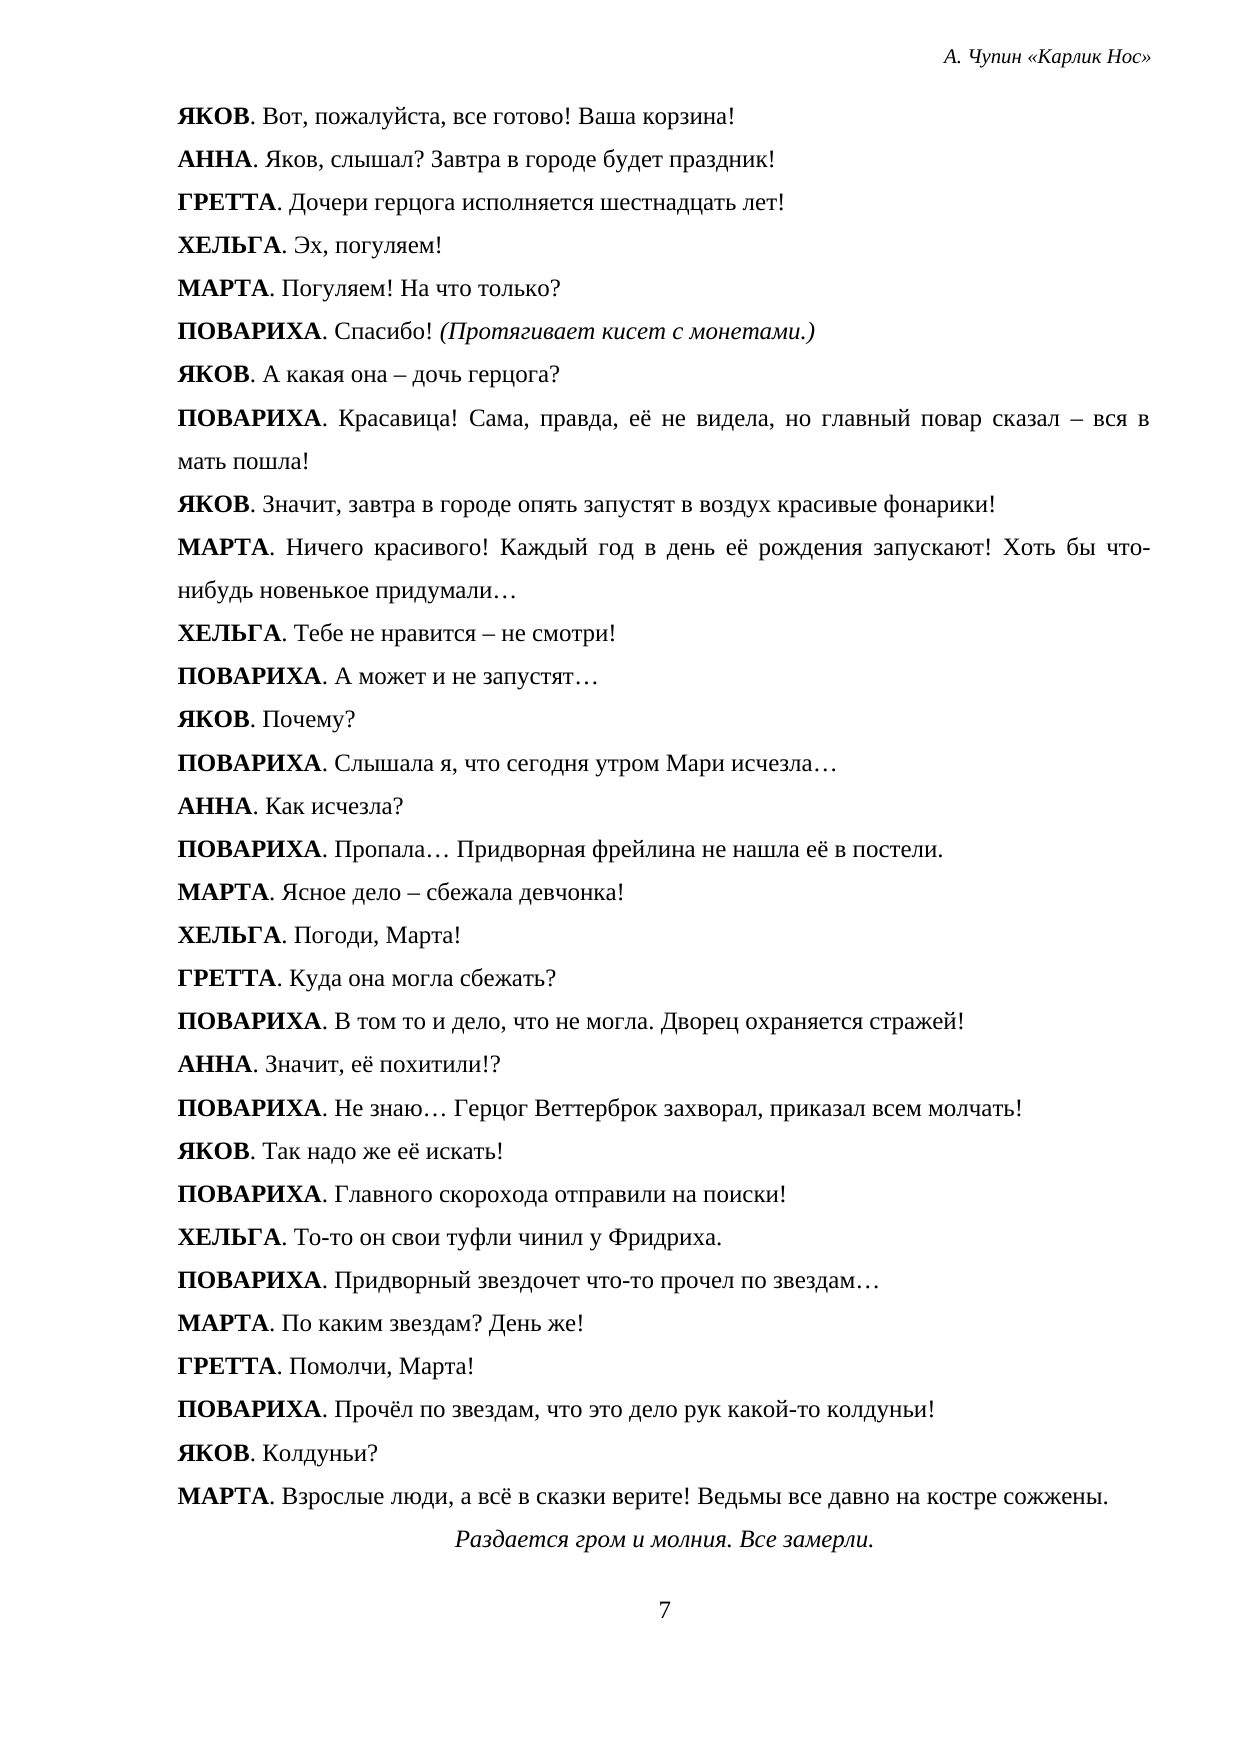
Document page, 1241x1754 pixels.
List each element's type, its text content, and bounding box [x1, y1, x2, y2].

text МАРТА. Погуляем! На что только? [177, 273, 1152, 302]
text ПОВАРИХА. В том то и дело, что не могла. Дворец охраняется стражей! [177, 1006, 1152, 1035]
text АННА. Яков, слышал? Завтра в городе будет праздник! [177, 144, 1152, 173]
text АННА. Как исчезла? [177, 791, 1152, 819]
text ПОВАРИХА. Спасибо! (Протягивает кисет с монетами.) [177, 316, 1152, 345]
text ХЕЛЬГА. Эх, погуляем! [177, 230, 1152, 259]
text ЯКОВ. Вот, пожалуйста, все готово! Ваша корзина! [177, 101, 1152, 129]
text ПОВАРИХА. А может и не запустят… [177, 661, 1152, 690]
text Раздается гром и молния. Все замерли. [177, 1524, 1152, 1553]
text ПОВАРИХА. Слышала я, что сегодня утром Мари исчезла… [177, 748, 1152, 776]
text ЯКОВ. Значит, завтра в городе опять запустят в воздух красивые фонарики! [177, 489, 1152, 518]
text ЯКОВ. Почему? [177, 704, 1152, 733]
text МАРТА. Ясное дело – сбежала девчонка! [177, 877, 1152, 906]
text ГРЕТТА. Дочери герцога исполняется шестнадцать лет! [177, 187, 1152, 216]
text ПОВАРИХА. Прочёл по звездам, что это дело рук какой-то колдуньи! [177, 1394, 1152, 1423]
text ЯКОВ. Колдуньи? [177, 1438, 1152, 1466]
text ХЕЛЬГА. Тебе не нравится – не смотри! [177, 618, 1152, 647]
text МАРТА. По каким звездам? День же! [177, 1308, 1152, 1337]
text ХЕЛЬГА. Погоди, Марта! [177, 920, 1152, 949]
text ПОВАРИХА. Пропала… Придворная фрейлина не нашла её в постели. [177, 834, 1152, 863]
text ХЕЛЬГА. То-то он свои туфли чинил у Фридриха. [177, 1222, 1152, 1251]
text АННА. Значит, её похитили!? [177, 1049, 1152, 1078]
text МАРТА. Взрослые люди, а всё в сказки верите! Ведьмы все давно на костре сожжены. [177, 1481, 1152, 1509]
text ПОВАРИХА. Не знаю… Герцог Веттерброк захворал, приказал всем молчать! [177, 1093, 1152, 1121]
text ЯКОВ. Так надо же её искать! [177, 1136, 1152, 1164]
text ГРЕТТА. Помолчи, Марта! [177, 1351, 1152, 1380]
text МАРТА. Ничего красивого! Каждый год в день её рождения запускают! Хоть бы что-нибудь новенькое придумали… [177, 532, 1152, 604]
text ГРЕТТА. Куда она могла сбежать? [177, 963, 1152, 992]
text ПОВАРИХА. Главного скорохода отправили на поиски! [177, 1179, 1152, 1208]
text ПОВАРИХА. Красавица! Сама, правда, её не видела, но главный повар сказал – вся в мать пошла! [177, 403, 1152, 474]
text ЯКОВ. А какая она – дочь герцога? [177, 359, 1152, 388]
text ПОВАРИХА. Придворный звездочет что-то прочел по звездам… [177, 1265, 1152, 1294]
